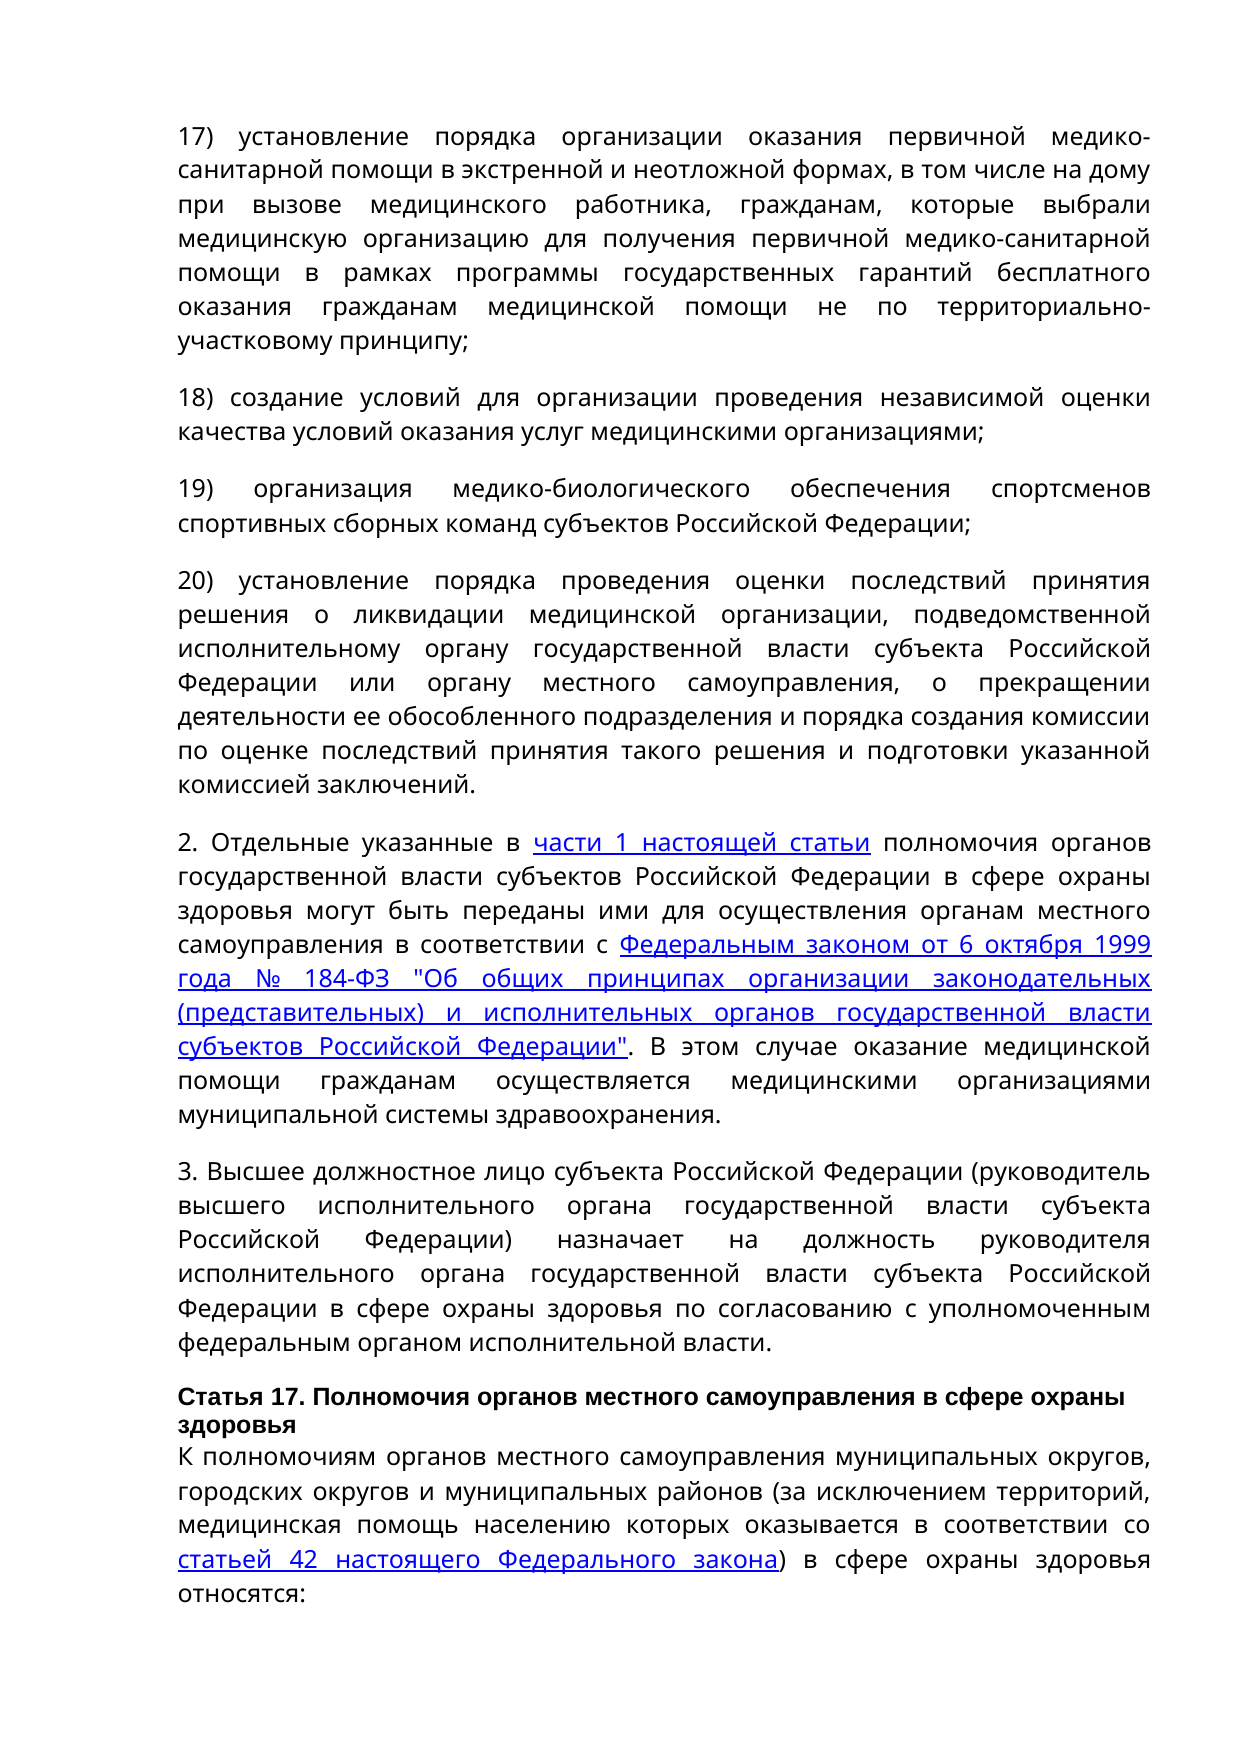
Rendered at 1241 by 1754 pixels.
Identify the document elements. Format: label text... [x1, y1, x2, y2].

text К полномочиям органов местного самоуправления муниципальных округов, городских округов и муниципальных районов (за исключением территорий, медицинская помощь населению которых оказывается в соответствии со статьей 42 настоящего Федерального закона) в сфере охраны здоровья относятся: [177, 1439, 1152, 1609]
text 3. Высшее должностное лицо субъекта Российской Федерации (руководитель высшего исполнительного органа государственной власти субъекта Российской Федерации) назначает на должность руководителя исполнительного органа государственной власти субъекта Российской Федерации в сфере охраны здоровья по согласованию с уполномоченным федеральным органом исполнительной власти. [177, 1154, 1152, 1358]
text 19) организация медико-биологического обеспечения спортсменов спортивных сборных команд субъектов Российской Федерации; [177, 471, 1152, 539]
text 17) установление порядка организации оказания первичной медико-санитарной помощи в экстренной и неотложной формах, в том числе на дому при вызове медицинского работника, гражданам, которые выбрали медицинскую организацию для получения первичной медико-санитарной помощи в рамках программы государственных гарантий бесплатного оказания гражданам медицинской помощи не по территориально-участковому принципу; [177, 118, 1152, 357]
text 2. Отдельные указанные в части 1 настоящей статьи полномочия органов государственной власти субъектов Российской Федерации в сфере охраны здоровья могут быть переданы ими для осуществления органам местного самоуправления в соответствии с Федеральным законом от 6 октября 1999 года № 184-ФЗ "Об общих принципах организации законодательных (представительных) и исполнительных органов государственной власти субъектов Российской Федерации". В этом случае оказание медицинской помощи гражданам осуществляется медицинскими организациями муниципальной системы здравоохранения. [177, 1024, 1152, 1131]
text 2. Отдельные указанные в части 1 настоящей статьи полномочия органов государственной власти субъектов Российской Федерации в сфере охраны здоровья могут быть переданы ими для осуществления органам местного самоуправления в соответствии с Федеральным законом от 6 октября 1999 года № 184-ФЗ "Об общих принципах организации законодательных (представительных) и исполнительных органов государственной власти субъектов Российской Федерации". В этом случае оказание медицинской помощи гражданам осуществляется медицинскими организациями муниципальной системы здравоохранения. [177, 824, 1152, 989]
text Статья 17. Полномочия органов местного самоуправления в сфере охраны здоровья [177, 1382, 1152, 1439]
text 20) установление порядка проведения оценки последствий принятия решения о ликвидации медицинской организации, подведомственной исполнительному органу государственной власти субъекта Российской Федерации или органу местного самоуправления, о прекращении деятельности ее обособленного подразделения и порядка создания комиссии по оценке последствий принятия такого решения и подготовки указанной комиссией заключений. [177, 562, 1152, 801]
text 18) создание условий для организации проведения независимой оценки качества условий оказания услуг медицинскими организациями; [177, 380, 1152, 448]
